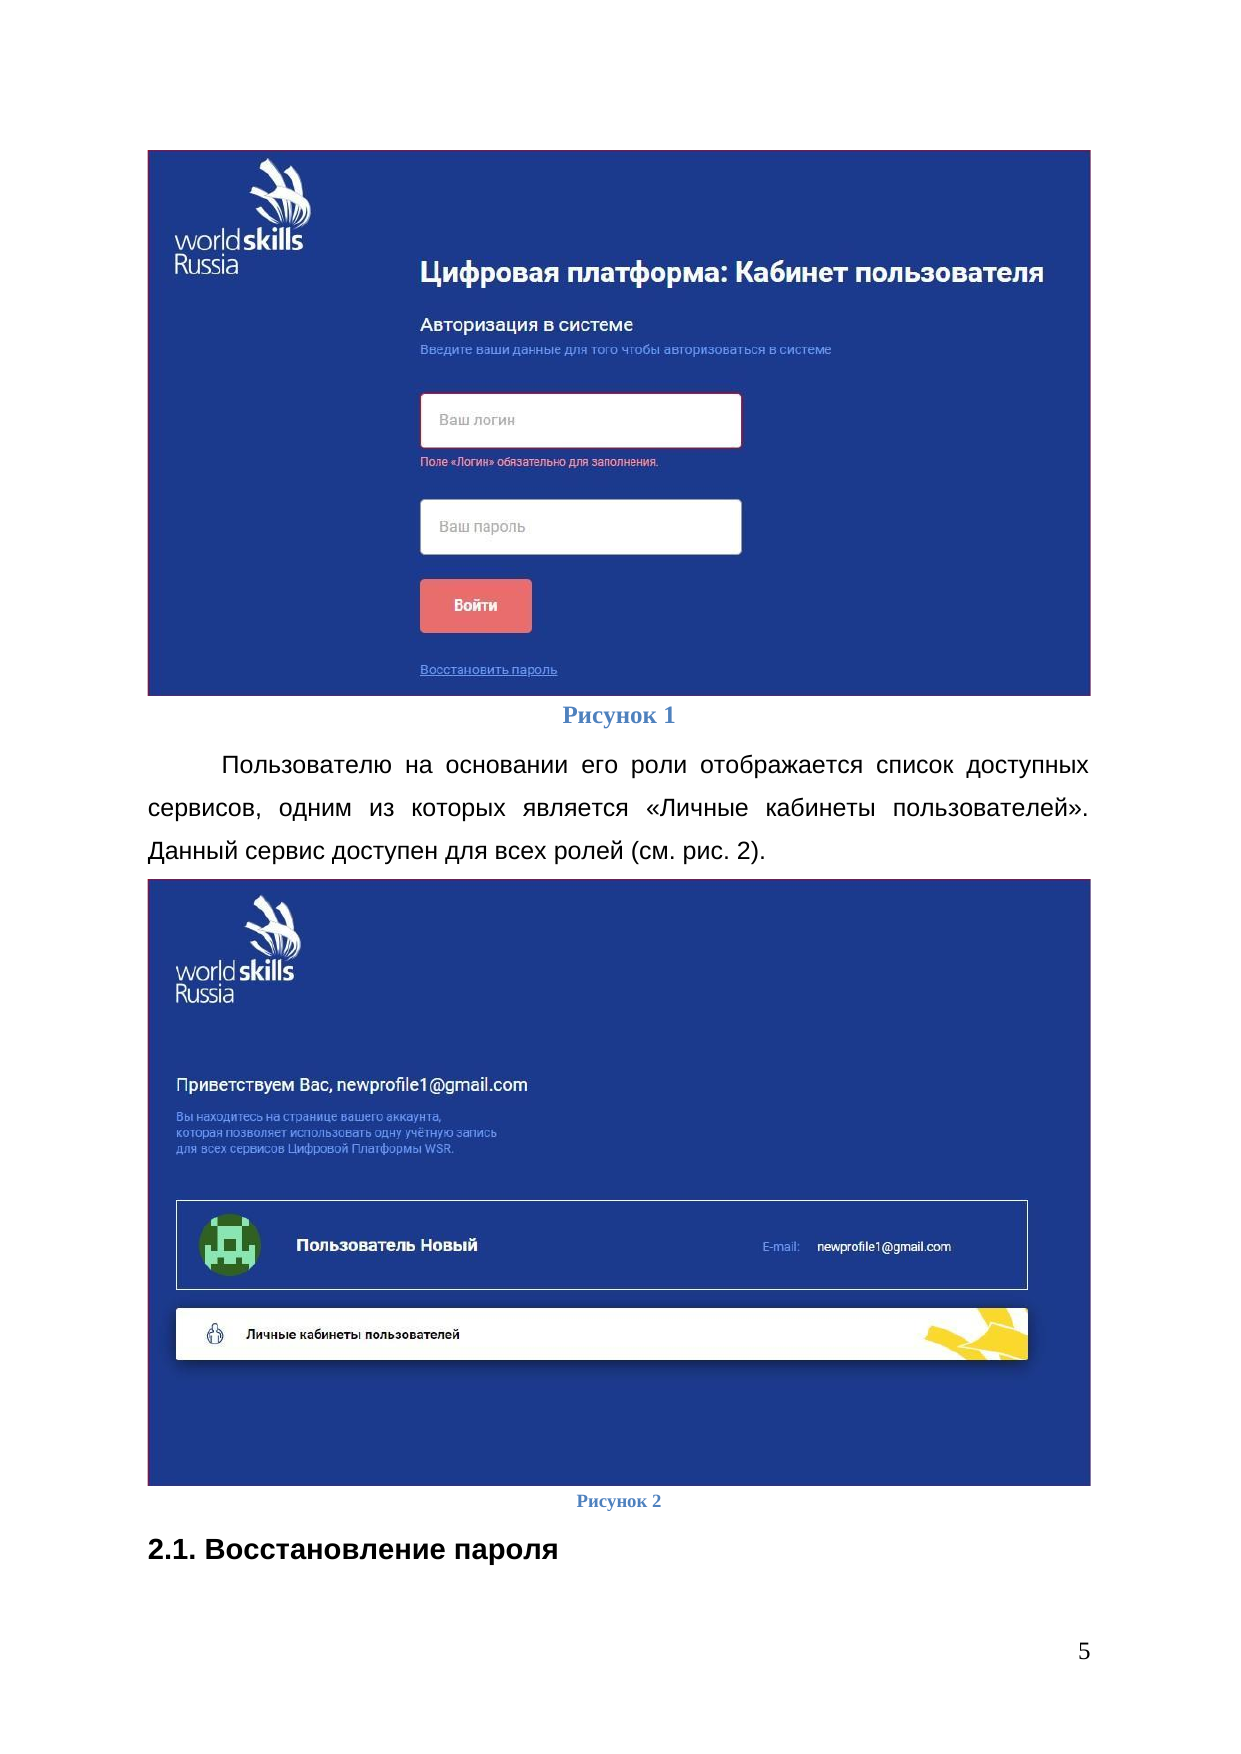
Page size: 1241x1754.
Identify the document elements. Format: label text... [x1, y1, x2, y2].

picture [147, 879, 1091, 1486]
text Рисунок 2 [148, 1489, 1090, 1511]
text Пользователю на основании его роли отображается список доступных сервисов, одним из которых является «Личные кабинеты пользователей». Данный сервис доступен для всех ролей (см. рис. 2). [148, 750, 1090, 865]
text 2.1. Восстановление пароля [148, 1532, 1090, 1566]
picture [147, 150, 1091, 696]
text Рисунок 1 [148, 700, 1090, 729]
